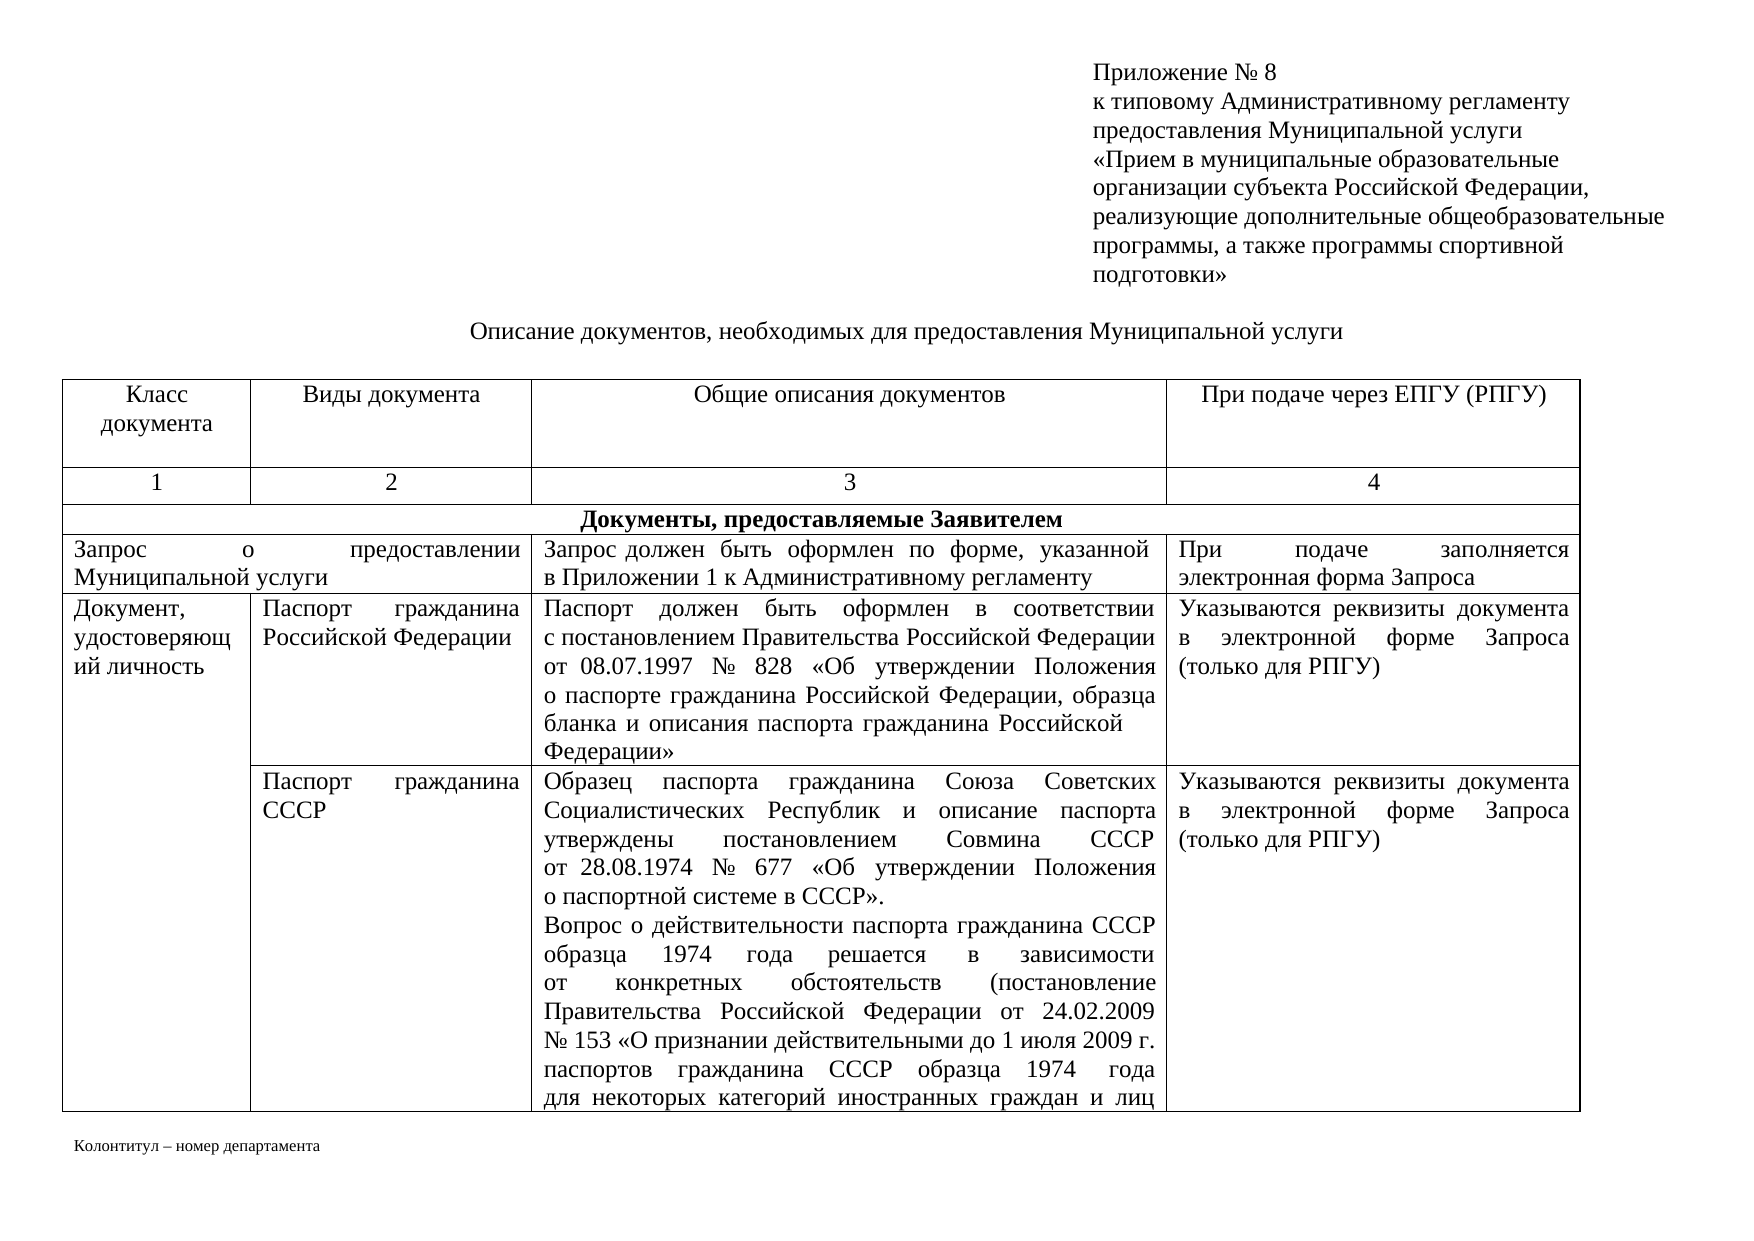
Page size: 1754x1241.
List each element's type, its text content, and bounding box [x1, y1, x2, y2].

table_cell Запрос должен быть оформлен по форме, указанной в Приложении 1 к Административному регламенту [532, 535, 1166, 592]
text Описание документов, необходимых для предоставления Муниципальной услуги [469, 316, 1687, 345]
text к типовому Административному регламенту предоставления Муниципальной услуги [1093, 86, 1572, 144]
table_cell Паспорт гражданина СССР [251, 766, 531, 1111]
table_cell 3 [532, 468, 1166, 503]
table_cell 2 [251, 468, 531, 503]
table_header Виды документа [251, 380, 531, 467]
table_header При подаче через ЕПГУ (РПГУ) [1167, 380, 1579, 467]
table_cell Паспорт гражданина Российской Федерации [251, 594, 531, 765]
table_cell 4 [1167, 468, 1579, 503]
table_cell Документы, предоставляемые Заявителем [63, 505, 1579, 534]
table_cell Образец паспорта гражданина Союза Советских Социалистических Республик и описание паспорта утверждены постановлением Совмина СССР от 28.08.1974 № 677 «Об утверждении Положения о паспортной системе в СССР». Вопрос о действительности паспорта гражданина СССР образца 1974 года решается в зависимости от конкретных обстоятельств (постановление Правительства Российской Федерации от 24.02.2009 № 153 «О признании действительными до 1 июля 2009 г. паспортов гражданина СССР образца 1974 года для некоторых категорий иностранных граждан и лиц [532, 766, 1166, 1111]
table_cell Документ, удостоверяющ ий личность [63, 594, 250, 1111]
table_cell 1 [63, 468, 250, 503]
table_cell Указываются реквизиты документа в электронной форме Запроса (только для РПГУ) [1167, 594, 1579, 765]
text Приложение № 8 [1093, 57, 1687, 86]
table_cell Запрос о предоставлении Муниципальной услуги [63, 535, 531, 592]
table_header Общие описания документов [532, 380, 1166, 467]
table_cell Паспорт должен быть оформлен в соответствии с постановлением Правительства Российской Федерации от 08.07.1997 № 828 «Об утверждении Положения о паспорте гражданина Российской Федерации, образца бланка и описания паспорта гражданина Российской Федерации» [532, 594, 1166, 765]
text «Прием в муниципальные образовательные организации субъекта Российской Федерации, реализующие дополнительные общеобразовательные программы, а также программы спортивной подготовки» [1093, 144, 1667, 287]
table_header Класс документа [63, 380, 250, 467]
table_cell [1167, 766, 1579, 1111]
table_cell При подаче заполняется электронная форма Запроса [1167, 535, 1579, 592]
